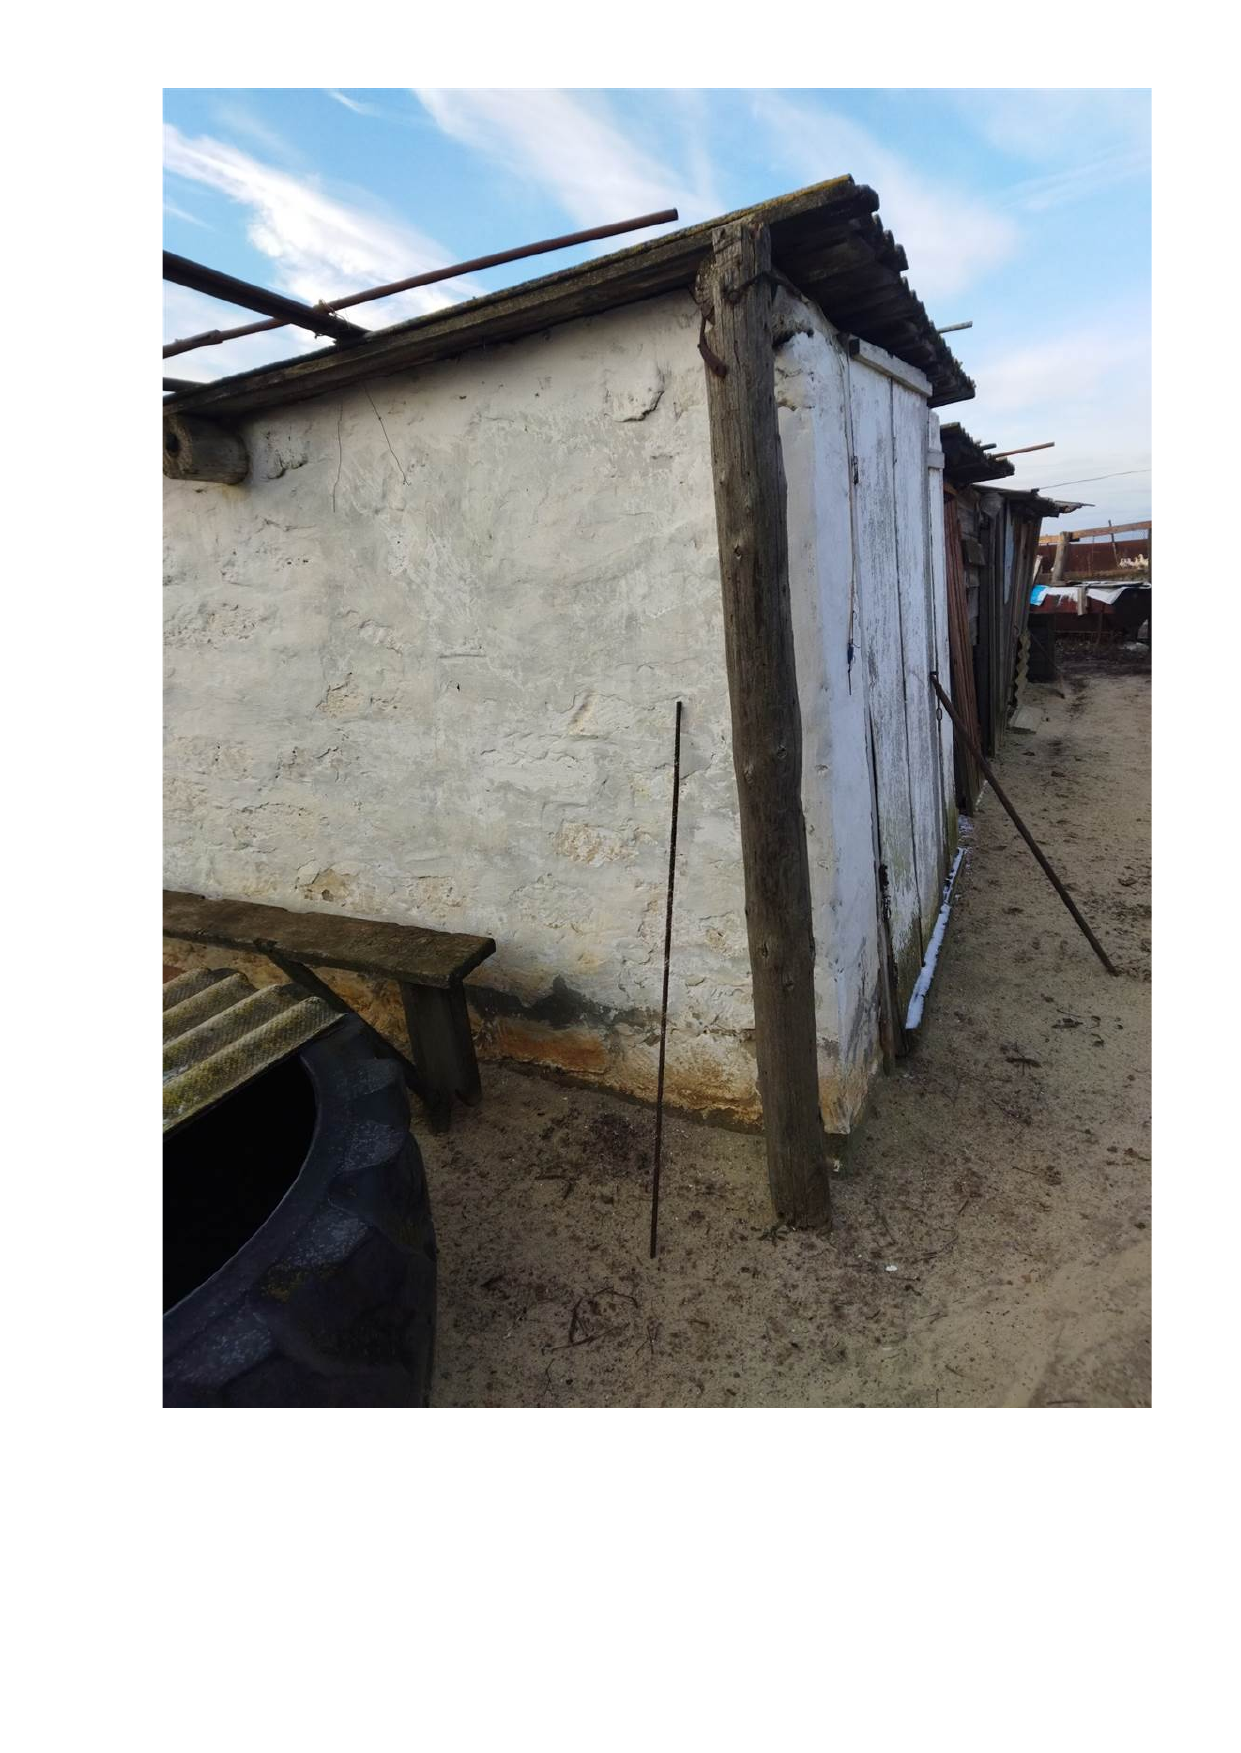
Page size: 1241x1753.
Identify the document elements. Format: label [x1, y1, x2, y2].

picture [162, 88, 1152, 1408]
